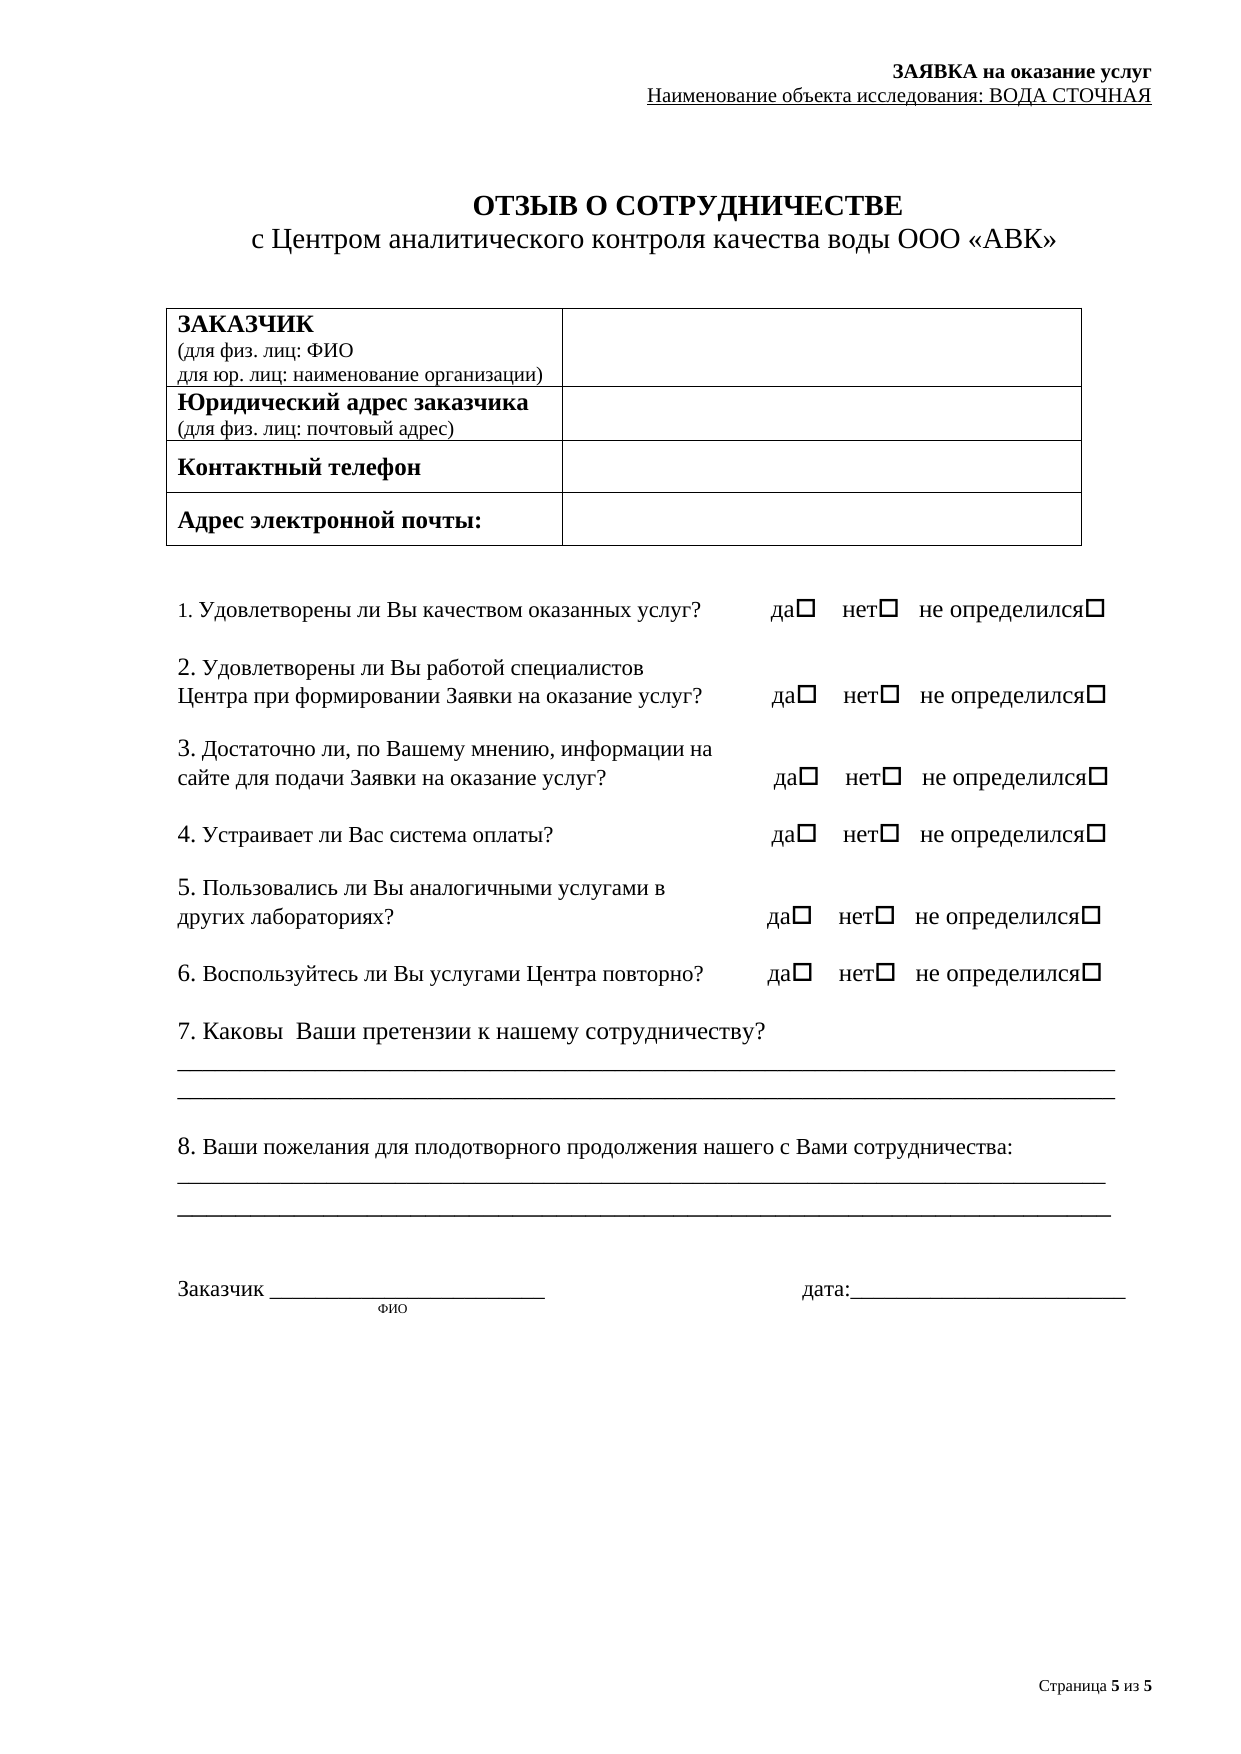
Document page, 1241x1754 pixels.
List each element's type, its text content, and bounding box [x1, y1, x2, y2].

table_cell [563, 493, 1081, 545]
text с Центром аналитического контроля качества воды ООО «АВК» [177, 221, 1240, 255]
text Центра при формировании Заявки на оказание услуг? да нет не определился [177, 680, 1152, 709]
text 3. Достаточно ли, по Вашему мнению, информации на [177, 733, 1152, 762]
table_cell Юридический адрес заказчика (для физ. лиц: почтовый адрес) [167, 387, 562, 439]
table_header [563, 309, 1081, 386]
text ___________________________________________________________________________ [177, 1045, 1152, 1073]
text _________________________________________________________________________________ [177, 1160, 1152, 1186]
text сайте для подачи Заявки на оказание услуг? да нет не определился [177, 762, 1152, 791]
table_cell Контактный телефон [167, 441, 562, 492]
table_cell [563, 441, 1081, 492]
text 2. Удовлетворены ли Вы работой специалистов [177, 652, 1152, 680]
text 4. Устраивает ли Вас система оплаты? да нет не определился [177, 819, 1152, 848]
table_header ЗАКАЗЧИК (для физ. лиц: ФИО для юр. лиц: наименование организации) [167, 309, 562, 386]
text 1. Удовлетворены ли Вы качеством оказанных услуг? да нет не определился [177, 594, 1152, 623]
text ________________________________________________________________ [177, 1186, 1152, 1219]
table_cell Адрес электронной почты: [167, 493, 562, 545]
table_cell [563, 387, 1081, 439]
text других лабораториях? да нет не определился [177, 901, 1152, 930]
text 7. Каковы Ваши претензии к нашему сотрудничеству? [177, 1016, 1152, 1045]
text 5. Пользовались ли Вы аналогичными услугами в [177, 872, 1152, 901]
text ОТЗЫВ О СОТРУДНИЧЕСТВЕ [398, 188, 1240, 221]
text 8. Ваши пожелания для плодотворного продолжения нашего с Вами сотрудничества: [177, 1131, 1152, 1160]
text ФИО [177, 1301, 1152, 1327]
text Заказчик ________________________ дата:________________________ [177, 1275, 1152, 1301]
text ___________________________________________________________________________ [177, 1073, 1152, 1102]
text 6. Воспользуйтесь ли Вы услугами Центра повторно? да нет не определился [177, 958, 1152, 987]
